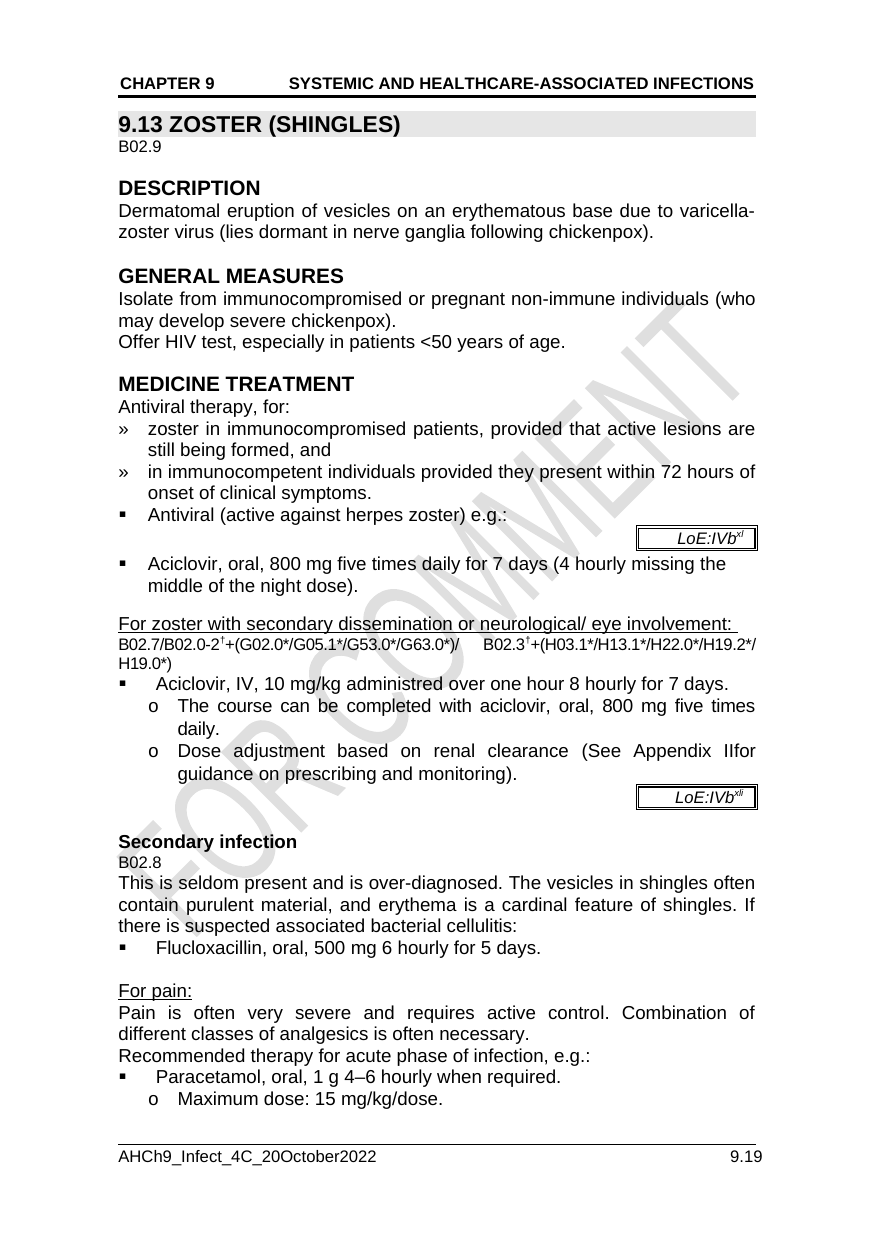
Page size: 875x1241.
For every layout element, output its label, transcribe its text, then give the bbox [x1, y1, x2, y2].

list Flucloxacillin, oral, 500 mg 6 hourly for 5 days. [118, 937, 756, 958]
subtitle 9.13 ZOSTER (SHINGLES) [118, 111, 756, 137]
list Maximum dose: 15 mg/kg/dose. [148, 1088, 756, 1111]
text Offer HIV test, especially in patients <50 years of age. [118, 331, 756, 353]
text zoster in immunocompromised patients, provided that active lesions are still being formed, and [118, 417, 756, 461]
text Recommended therapy for acute phase of infection, e.g.: [118, 1044, 756, 1066]
text This is seldom present and is over-diagnosed. The vesicles in shingles often contain purulent material, and erythema is a cardinal feature of shingles. If there is suspected associated bacterial cellulitis: [118, 872, 756, 937]
text For pain: [118, 980, 756, 1001]
text in immunocompetent individuals provided they present within 72 hours of onset of clinical symptoms. [118, 461, 756, 504]
text Isolate from immunocompromised or pregnant non-immune individuals (who may develop severe chickenpox). [118, 288, 756, 331]
list The course can be completed with aciclovir, oral, 800 mg five times daily. [148, 695, 756, 739]
list Antiviral (active against herpes zoster) e.g.: [118, 504, 756, 525]
list Dose adjustment based on renal clearance (See Appendix IIfor guidance on prescribing and monitoring). [148, 739, 756, 784]
table_header LoE:IVb [639, 529, 754, 548]
text B02.8 [118, 853, 756, 872]
list Aciclovir, IV, 10 mg/kg administred over one hour 8 hourly for 7 days. [118, 673, 756, 695]
text Secondary infection [118, 831, 756, 853]
text Dermatomal eruption of vesicles on an erythematous base due to varicella-zoster virus (lies dormant in nerve ganglia following chickenpox). [118, 199, 756, 242]
subtitle B02.9 [118, 137, 756, 156]
text Antiviral therapy, for: [118, 396, 756, 417]
list Aciclovir, oral, 800 mg five times daily for 7 days (4 hourly missing the middle of the night dose). [118, 553, 756, 596]
subtitle General measures [118, 264, 756, 288]
text For zoster with secondary dissemination or neurological/ eye involvement: [118, 613, 756, 635]
list Paracetamol, oral, 1 g 4–6 hourly when required. [118, 1066, 756, 1088]
subtitle description [118, 175, 756, 199]
text Pain is often very severe and requires active control. Combination of different classes of analgesics is often necessary. [118, 1001, 756, 1044]
table_header LoE:IVb [639, 788, 754, 807]
text B02.7/B02.0-2†+(G02.0*/G05.1*/G53.0*/G63.0*)/ B02.3†+(H03.1*/H13.1*/H22.0*/H19.2*/ H19.0*) [118, 635, 756, 673]
subtitle medicine treatment [118, 372, 756, 396]
